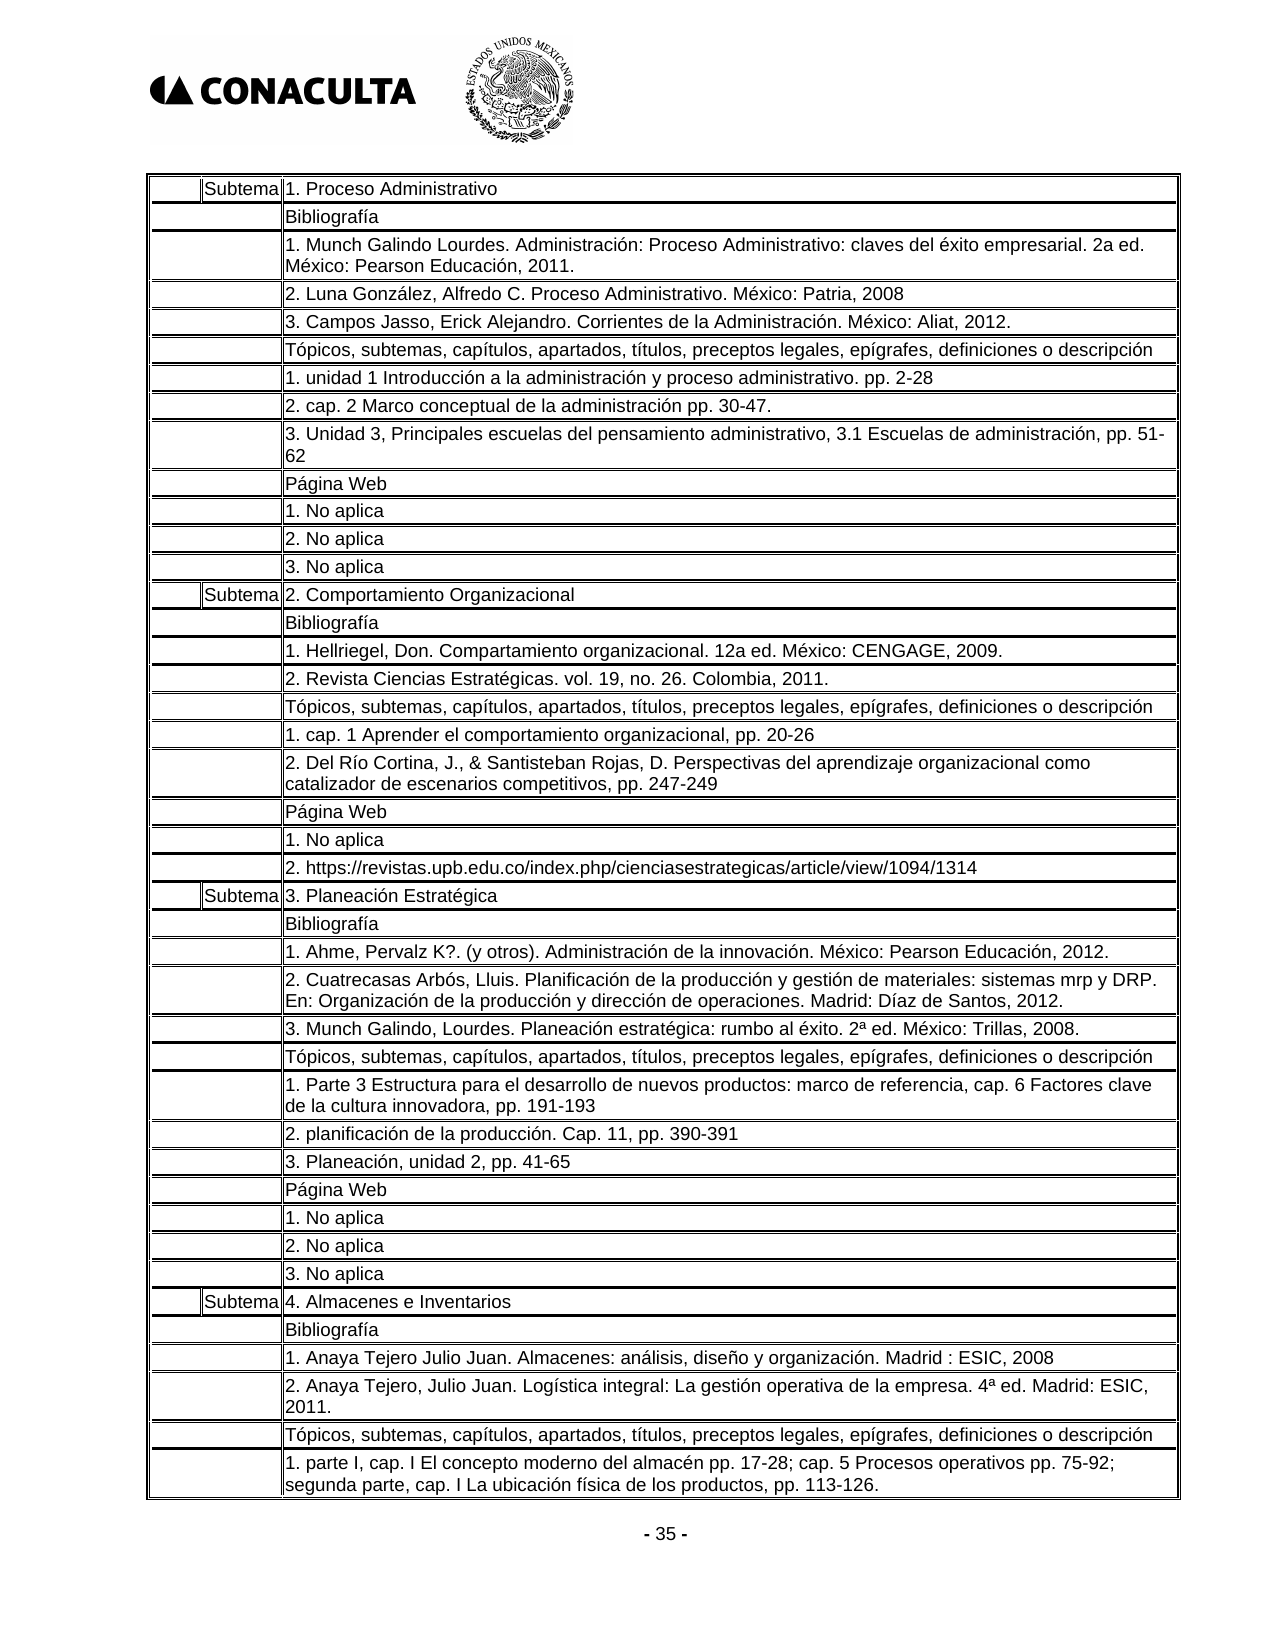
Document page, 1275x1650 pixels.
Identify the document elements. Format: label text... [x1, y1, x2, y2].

table_cell 2. Anaya Tejero, Julio Juan. Logística integral: La gestión operativa de la empresa. 4ª ed. Madrid: ESIC, 2011. [283, 1370, 1179, 1419]
table_cell 2. Comportamiento Organizacional [284, 579, 1178, 607]
table_cell [148, 747, 282, 796]
table_cell [150, 1146, 281, 1174]
table_cell Bibliografía [284, 607, 1177, 635]
table_cell Subtema [203, 1289, 281, 1314]
table_cell Página Web [284, 796, 1178, 824]
table_cell [150, 1419, 281, 1447]
table_cell [150, 1230, 281, 1258]
table_cell [150, 824, 281, 852]
table_cell [150, 1286, 200, 1314]
table_cell Bibliografía [284, 201, 1177, 229]
table_cell [148, 719, 282, 747]
table_cell [150, 201, 281, 229]
table_cell 3. Planeación Estratégica [284, 880, 1177, 908]
table_cell [148, 663, 281, 691]
table_cell Tópicos, subtemas, capítulos, apartados, títulos, preceptos legales, epígrafes, definiciones o descripción [284, 334, 1178, 362]
table_cell [148, 1370, 282, 1419]
table_cell 1. No aplica [284, 1202, 1178, 1230]
table_cell [150, 523, 281, 551]
table_cell 1. No aplica [284, 824, 1178, 852]
table_cell Página Web [284, 1174, 1178, 1202]
table_cell Tópicos, subtemas, capítulos, apartados, títulos, preceptos legales, epígrafes, definiciones o descripción [283, 691, 1179, 719]
table_cell Tópicos, subtemas, capítulos, apartados, títulos, preceptos legales, epígrafes, definiciones o descripción [284, 1419, 1178, 1447]
table_cell [150, 551, 281, 579]
table_cell 1. Ahme, Pervalz K?. (y otros). Administración de la innovación. México: Pearson Educación, 2012. [283, 936, 1179, 964]
table_cell [150, 390, 281, 418]
table_cell [150, 1119, 281, 1146]
table_cell 2. Del Río Cortina, J., & Santisteban Rojas, D. Perspectivas del aprendizaje organizacional como catalizador de escenarios competitivos, pp. 247-249 [283, 747, 1179, 796]
table_cell 1. Anaya Tejero Julio Juan. Almacenes: análisis, diseño y organización. Madrid : ESIC, 2008 [283, 1342, 1179, 1370]
table_cell 3. Unidad 3, Principales escuelas del pensamiento administrativo, 3.1 Escuelas de administración, pp. 51-62 [284, 418, 1178, 467]
table_cell Página Web [284, 468, 1178, 495]
table_cell Bibliografía [284, 1314, 1177, 1342]
table_cell Subtema [202, 177, 282, 201]
table_cell [150, 1314, 281, 1342]
table_cell [150, 607, 281, 635]
table_cell [150, 635, 281, 663]
table_cell 3. Campos Jasso, Erick Alejandro. Corrientes de la Administración. México: Aliat, 2012. [284, 306, 1178, 334]
table_cell [150, 279, 281, 306]
table_cell 3. No aplica [284, 1258, 1178, 1286]
table_cell Subtema [203, 883, 281, 908]
table_cell [150, 796, 281, 824]
table_cell [150, 306, 281, 334]
table_cell 2. Luna González, Alfredo C. Proceso Administrativo. México: Patria, 2008 [284, 279, 1178, 306]
table_cell [150, 177, 202, 201]
table_cell [150, 334, 281, 362]
table_cell [150, 579, 200, 607]
table_cell [150, 1447, 282, 1497]
table_cell 1. unidad 1 Introducción a la administración y proceso administrativo. pp. 2-28 [284, 362, 1178, 390]
table_cell 1. Hellriegel, Don. Compartamiento organizacional. 12a ed. México: CENGAGE, 2009. [284, 635, 1177, 663]
table_cell Subtema [203, 583, 281, 607]
table_cell [150, 468, 281, 495]
table_cell 3. Munch Galindo, Lourdes. Planeación estratégica: rumbo al éxito. 2ª ed. México: Trillas, 2008. [284, 1013, 1178, 1041]
table_cell [148, 908, 281, 936]
table_cell [150, 229, 281, 278]
table_cell 2. Cuatrecasas Arbós, Lluis. Planificación de la producción y gestión de materiales: sistemas mrp y DRP. En: Organización de la producción y dirección de operaciones. Madrid: Díaz de Santos, 2012. [283, 964, 1179, 1013]
table_cell 2. No aplica [284, 523, 1178, 551]
table_cell [150, 852, 281, 880]
table_cell 2. planificación de la producción. Cap. 11, pp. 390-391 [284, 1119, 1178, 1146]
table_cell [150, 1013, 281, 1041]
table_cell 3. Planeación, unidad 2, pp. 41-65 [284, 1146, 1178, 1174]
table_cell 2. No aplica [284, 1230, 1178, 1258]
table_cell 3. No aplica [284, 551, 1178, 579]
table_cell 2. Revista Ciencias Estratégicas. vol. 19, no. 26. Colombia, 2011. [284, 663, 1179, 691]
table_cell [150, 1202, 281, 1230]
table_cell [150, 1041, 281, 1069]
table_cell 1. Proceso Administrativo [283, 177, 1177, 201]
table_cell 2. https://revistas.upb.edu.co/index.php/cienciasestrategicas/article/view/1094/1314 [284, 852, 1177, 880]
table_cell [148, 964, 282, 1013]
table_cell 1. Parte 3 Estructura para el desarrollo de nuevos productos: marco de referencia, cap. 6 Factores clave de la cultura innovadora, pp. 191-193 [284, 1069, 1177, 1118]
table_cell [150, 495, 281, 523]
table_cell [148, 1342, 282, 1370]
table_cell [150, 880, 200, 908]
table_cell [150, 1069, 281, 1118]
table_cell Bibliografía [284, 908, 1179, 936]
table_cell [150, 1258, 281, 1286]
table_cell [150, 1174, 281, 1202]
table_cell 4. Almacenes e Inventarios [284, 1286, 1177, 1314]
table_cell [150, 362, 281, 390]
table_cell [150, 418, 281, 467]
table_cell 1. No aplica [284, 495, 1178, 523]
table_cell [148, 691, 282, 719]
table_cell 2. cap. 2 Marco conceptual de la administración pp. 30-47. [284, 390, 1178, 418]
table_cell 1. parte I, cap. I El concepto moderno del almacén pp. 17-28; cap. 5 Procesos operativos pp. 75-92; segunda parte, cap. I La ubicación física de los productos, pp. 113-126. [283, 1447, 1177, 1497]
table_cell 1. cap. 1 Aprender el comportamiento organizacional, pp. 20-26 [283, 719, 1179, 747]
table_cell Tópicos, subtemas, capítulos, apartados, títulos, preceptos legales, epígrafes, definiciones o descripción [284, 1041, 1177, 1069]
table_cell [148, 936, 282, 964]
table_cell 1. Munch Galindo Lourdes. Administración: Proceso Administrativo: claves del éxito empresarial. 2a ed. México: Pearson Educación, 2011. [284, 229, 1177, 278]
